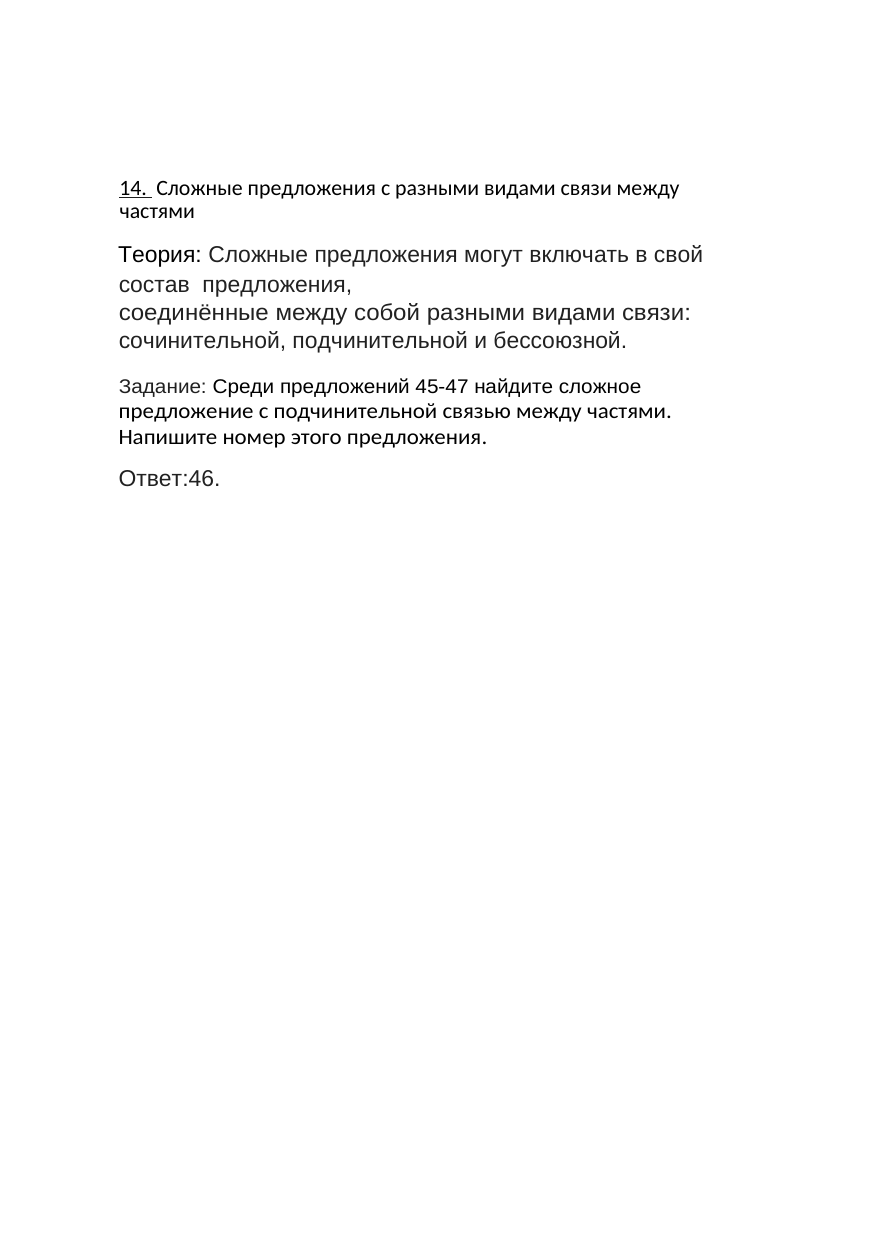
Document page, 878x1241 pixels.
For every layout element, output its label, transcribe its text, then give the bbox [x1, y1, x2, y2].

text соединённые между собой разными видами связи: [118, 300, 756, 325]
text сочинительной, подчинительной и бессоюзной. [118, 327, 756, 354]
list Сложные предложения с разными видами связи между частями [119, 176, 696, 224]
text Задание: Среди предложений 45-47 найдите сложное предложение с подчинительной связью между частями. Напишите номер этого предложения. [118, 375, 676, 450]
text Теория: Сложные предложения могут включать в свой состав предложения, [118, 241, 756, 297]
text Ответ:46. [118, 465, 756, 492]
